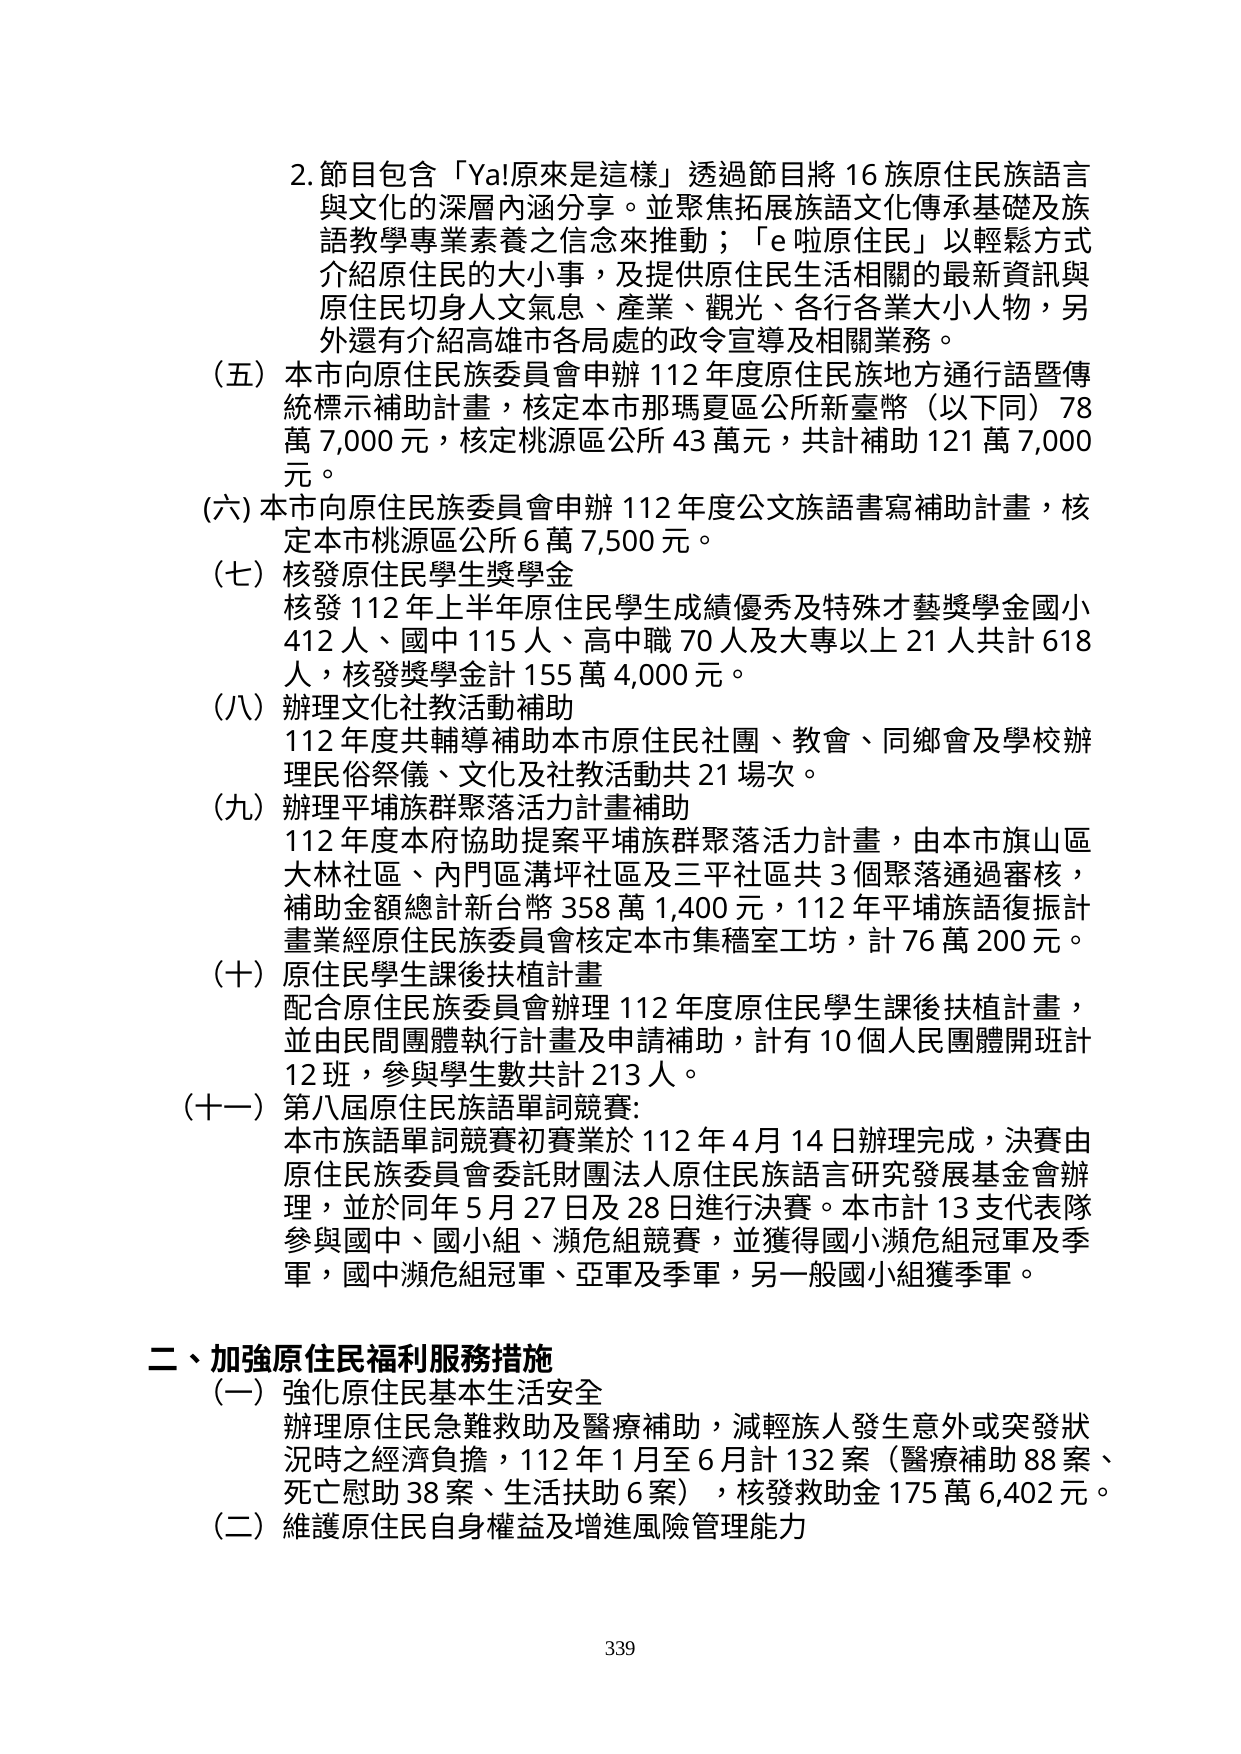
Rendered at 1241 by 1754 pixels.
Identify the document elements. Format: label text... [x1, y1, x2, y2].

text （八）辦理文化社教活動補助 [195, 692, 1092, 725]
text （十一）第八屆原住民族語單詞競賽: [165, 1092, 1092, 1125]
text 核發112年上半年原住民學生成績優秀及特殊才藝獎學金國小412人、國中115人、高中職70人及大專以上21人共計618人，核發獎學金計155萬4,000元。 [283, 592, 1092, 692]
list 節目包含「Ya!原來是這樣」透過節目將16族原住民族語言與文化的深層內涵分享。並聚焦拓展族語文化傳承基礎及族語教學專業素養之信念來推動；「e啦原住民」以輕鬆方式介紹原住民的大小事，及提供原住民生活相關的最新資訊與原住民切身人文氣息、產業、觀光、各行各業大小人物，另外還有介紹高雄市各局處的政令宣導及相關業務。 [289, 158, 1092, 358]
text （十）原住民學生課後扶植計畫 [195, 958, 1092, 992]
text 112年度共輔導補助本市原住民社團、教會、同鄉會及學校辦理民俗祭儀、文化及社教活動共21場次。 [283, 725, 1092, 792]
text 本市族語單詞競賽初賽業於112年4月14日辦理完成，決賽由原住民族委員會委託財團法人原住民族語言研究發展基金會辦理，並於同年5月27日及28日進行決賽。本市計13支代表隊參與國中、國小組、瀕危組競賽，並獲得國小瀕危組冠軍及季軍，國中瀕危組冠軍、亞軍及季軍，另一般國小組獲季軍。 [283, 1125, 1092, 1292]
text （七）核發原住民學生獎學金 [195, 558, 1092, 592]
text （九）辦理平埔族群聚落活力計畫補助 [195, 792, 1092, 825]
text （一）強化原住民基本生活安全 [195, 1377, 1092, 1410]
text 配合原住民族委員會辦理112年度原住民學生課後扶植計畫，並由民間團體執行計畫及申請補助，計有10個人民團體開班計12班，參與學生數共計213人。 [283, 992, 1092, 1092]
text （五）本市向原住民族委員會申辦112年度原住民族地方通行語暨傳統標示補助計畫，核定本市那瑪夏區公所新臺幣（以下同）78萬7,000元，核定桃源區公所43萬元，共計補助121萬7,000元。 [195, 358, 1092, 492]
text (六) 本市向原住民族委員會申辦112年度公文族語書寫補助計畫，核定本市桃源區公所6萬7,500元。 [195, 492, 1092, 558]
text 112年度本府協助提案平埔族群聚落活力計畫，由本市旗山區大林社區、內門區溝坪社區及三平社區共3個聚落通過審核，補助金額總計新台幣358萬1,400元，112年平埔族語復振計畫業經原住民族委員會核定本市集穡室工坊，計76萬200元。 [283, 825, 1092, 958]
text 辦理原住民急難救助及醫療補助，減輕族人發生意外或突發狀況時之經濟負擔，112年1月至6月計132案（醫療補助88案、死亡慰助38案、生活扶助6案），核發救助金175萬6,402元。 [283, 1410, 1092, 1510]
text （二）維護原住民自身權益及增進風險管理能力 [195, 1510, 1092, 1544]
text 二、加強原住民福利服務措施 [148, 1344, 1092, 1377]
